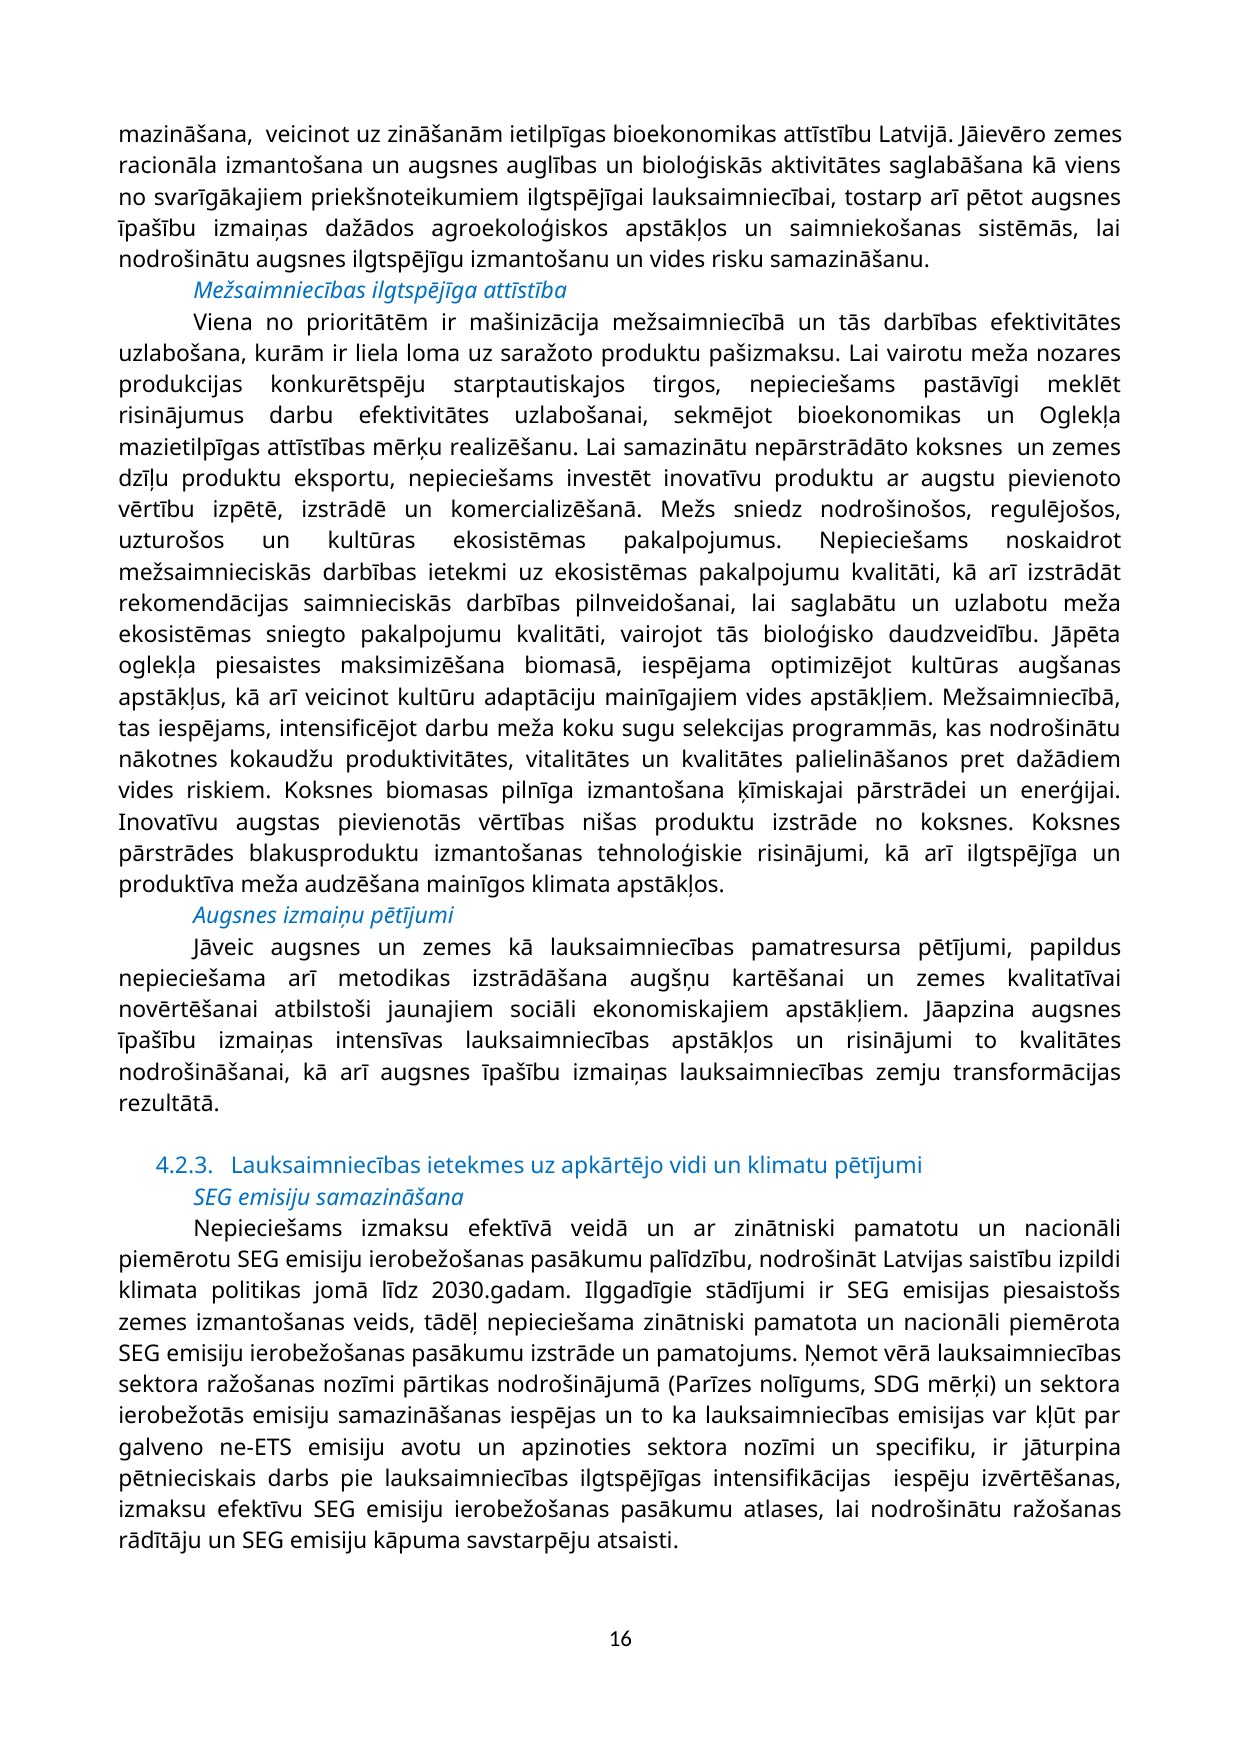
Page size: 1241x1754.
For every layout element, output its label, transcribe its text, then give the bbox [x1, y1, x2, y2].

text Viena no prioritātēm ir mašinizācija mežsaimniecībā un tās darbības efektivitātes uzlabošana, kurām ir liela loma uz saražoto produktu pašizmaksu. Lai vairotu meža nozares produkcijas konkurētspēju starptautiskajos tirgos, nepieciešams pastāvīgi meklēt risinājumus darbu efektivitātes uzlabošanai, sekmējot bioekonomikas un Oglekļa mazietilpīgas attīstības mērķu realizēšanu. Lai samazinātu nepārstrādāto koksnes un zemes dzīļu produktu eksportu, nepieciešams investēt inovatīvu produktu ar augstu pievienoto vērtību izpētē, izstrādē un komercializēšanā. Mežs sniedz nodrošinošos, regulējošos, uzturošos un kultūras ekosistēmas pakalpojumus. Nepieciešams noskaidrot mežsaimnieciskās darbības ietekmi uz ekosistēmas pakalpojumu kvalitāti, kā arī izstrādāt rekomendācijas saimnieciskās darbības pilnveidošanai, lai saglabātu un uzlabotu meža ekosistēmas sniegto pakalpojumu kvalitāti, vairojot tās bioloģisko daudzveidību. Jāpēta oglekļa piesaistes maksimizēšana biomasā, iespējama optimizējot kultūras augšanas apstākļus, kā arī veicinot kultūru adaptāciju mainīgajiem vides apstākļiem. Mežsaimniecībā, tas iespējams, intensificējot darbu meža koku sugu selekcijas programmās, kas nodrošinātu nākotnes kokaudžu produktivitātes, vitalitātes un kvalitātes palielināšanos pret dažādiem vides riskiem. Koksnes biomasas pilnīga izmantošana ķīmiskajai pārstrādei un enerģijai. Inovatīvu augstas pievienotās vērtības nišas produktu izstrāde no koksnes. Koksnes pārstrādes blakusproduktu izmantošanas tehnoloģiskie risinājumi, kā arī ilgtspējīga un produktīva meža audzēšana mainīgos klimata apstākļos. [118, 306, 1122, 899]
text Nepieciešams izmaksu efektīvā veidā un ar zinātniski pamatotu un nacionāli piemērotu SEG emisiju ierobežošanas pasākumu palīdzību, nodrošināt Latvijas saistību izpildi klimata politikas jomā līdz 2030.gadam. Ilggadīgie stādījumi ir SEG emisijas piesaistošs zemes izmantošanas veids, tādēļ nepieciešama zinātniski pamatota un nacionāli piemērota SEG emisiju ierobežošanas pasākumu izstrāde un pamatojums. Ņemot vērā lauksaimniecības sektora ražošanas nozīmi pārtikas nodrošinājumā (Parīzes nolīgums, SDG mērķi) un sektora ierobežotās emisiju samazināšanas iespējas un to ka lauksaimniecības emisijas var kļūt par galveno ne-ETS emisiju avotu un apzinoties sektora nozīmi un specifiku, ir jāturpina pētnieciskais darbs pie lauksaimniecības ilgtspējīgas intensifikācijas iespēju izvērtēšanas, izmaksu efektīvu SEG emisiju ierobežošanas pasākumu atlases, lai nodrošinātu ražošanas rādītāju un SEG emisiju kāpuma savstarpēju atsaisti. [118, 1212, 1122, 1556]
subtitle Mežsaimniecības ilgtspējīga attīstība [118, 274, 1122, 306]
subtitle Augsnes izmaiņu pētījumi [118, 899, 1122, 931]
subtitle SEG emisiju samazināšana [118, 1181, 1122, 1212]
text Jāveic augsnes un zemes kā lauksaimniecības pamatresursa pētījumi, papildus nepieciešama arī metodikas izstrādāšana augšņu kartēšanai un zemes kvalitatīvai novērtēšanai atbilstoši jaunajiem sociāli ekonomiskajiem apstākļiem. Jāapzina augsnes īpašību izmaiņas intensīvas lauksaimniecības apstākļos un risinājumi to kvalitātes nodrošināšanai, kā arī augsnes īpašību izmaiņas lauksaimniecības zemju transformācijas rezultātā. [118, 931, 1122, 1118]
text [118, 118, 1122, 274]
subtitle Lauksaimniecības ietekmes uz apkārtējo vidi un klimatu pētījumi [156, 1149, 1122, 1181]
